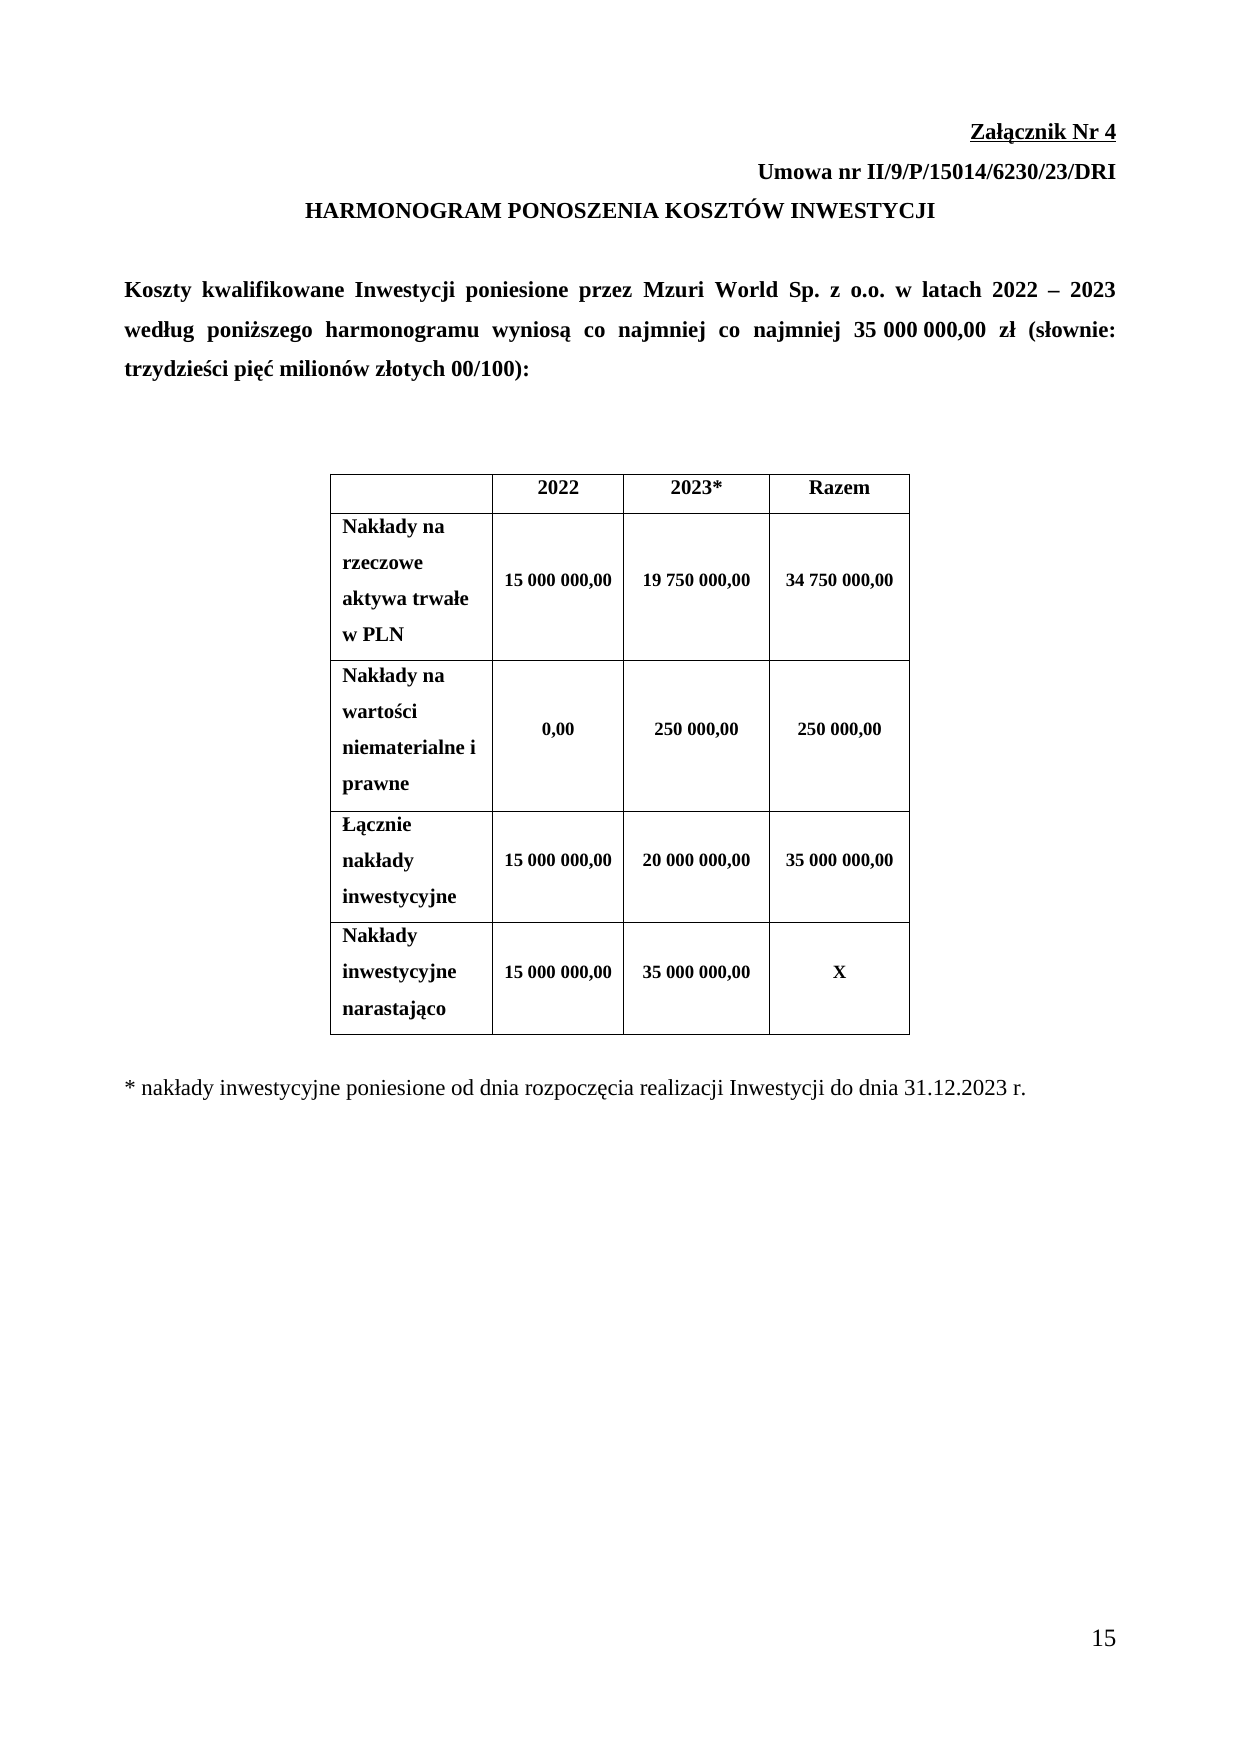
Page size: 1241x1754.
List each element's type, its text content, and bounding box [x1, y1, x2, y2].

table_cell 35 000 000,00 [770, 812, 909, 922]
text Załącznik Nr 4 [124, 118, 1116, 144]
table_cell 0,00 [493, 661, 623, 811]
table_cell 15 000 000,00 [493, 923, 623, 1034]
text Koszty kwalifikowane Inwestycji poniesione przez Mzuri World Sp. z o.o. w latach 2022 – 2023 według poniższego harmonogramu wyniosą co najmniej co najmniej 35 000 000,00 zł (słownie: trzydzieści pięć milionów złotych 00/100): [124, 276, 1116, 381]
text HARMONOGRAM PONOSZENIA KOSZTÓW INWESTYCJI [124, 197, 1116, 263]
table_cell X [770, 923, 909, 1034]
table_cell 35 000 000,00 [624, 923, 769, 1034]
table_cell Łącznie nakłady inwestycyjne [331, 812, 492, 922]
table_header 2022 [493, 475, 623, 513]
table_cell 19 750 000,00 [624, 514, 769, 660]
table_header Razem [770, 475, 909, 513]
table_cell 250 000,00 [624, 661, 769, 811]
table_header 2023* [624, 475, 769, 513]
table_cell 34 750 000,00 [770, 514, 909, 660]
text * nakłady inwestycyjne poniesione od dnia rozpoczęcia realizacji Inwestycji do dnia 31.12.2023 r. [124, 1074, 1116, 1101]
table_cell 15 000 000,00 [493, 514, 623, 660]
table_cell Nakłady na rzeczowe aktywa trwałe w PLN [331, 514, 492, 660]
table_cell Nakłady inwestycyjne narastająco [331, 923, 492, 1034]
table_cell 250 000,00 [770, 661, 909, 811]
table_header [331, 475, 492, 513]
table_cell Nakłady na wartości niematerialne i prawne [331, 661, 492, 811]
table_cell 15 000 000,00 [493, 812, 623, 922]
table_cell 20 000 000,00 [624, 812, 769, 922]
text Umowa nr II/9/P/15014/6230/23/DRI [124, 158, 1116, 184]
